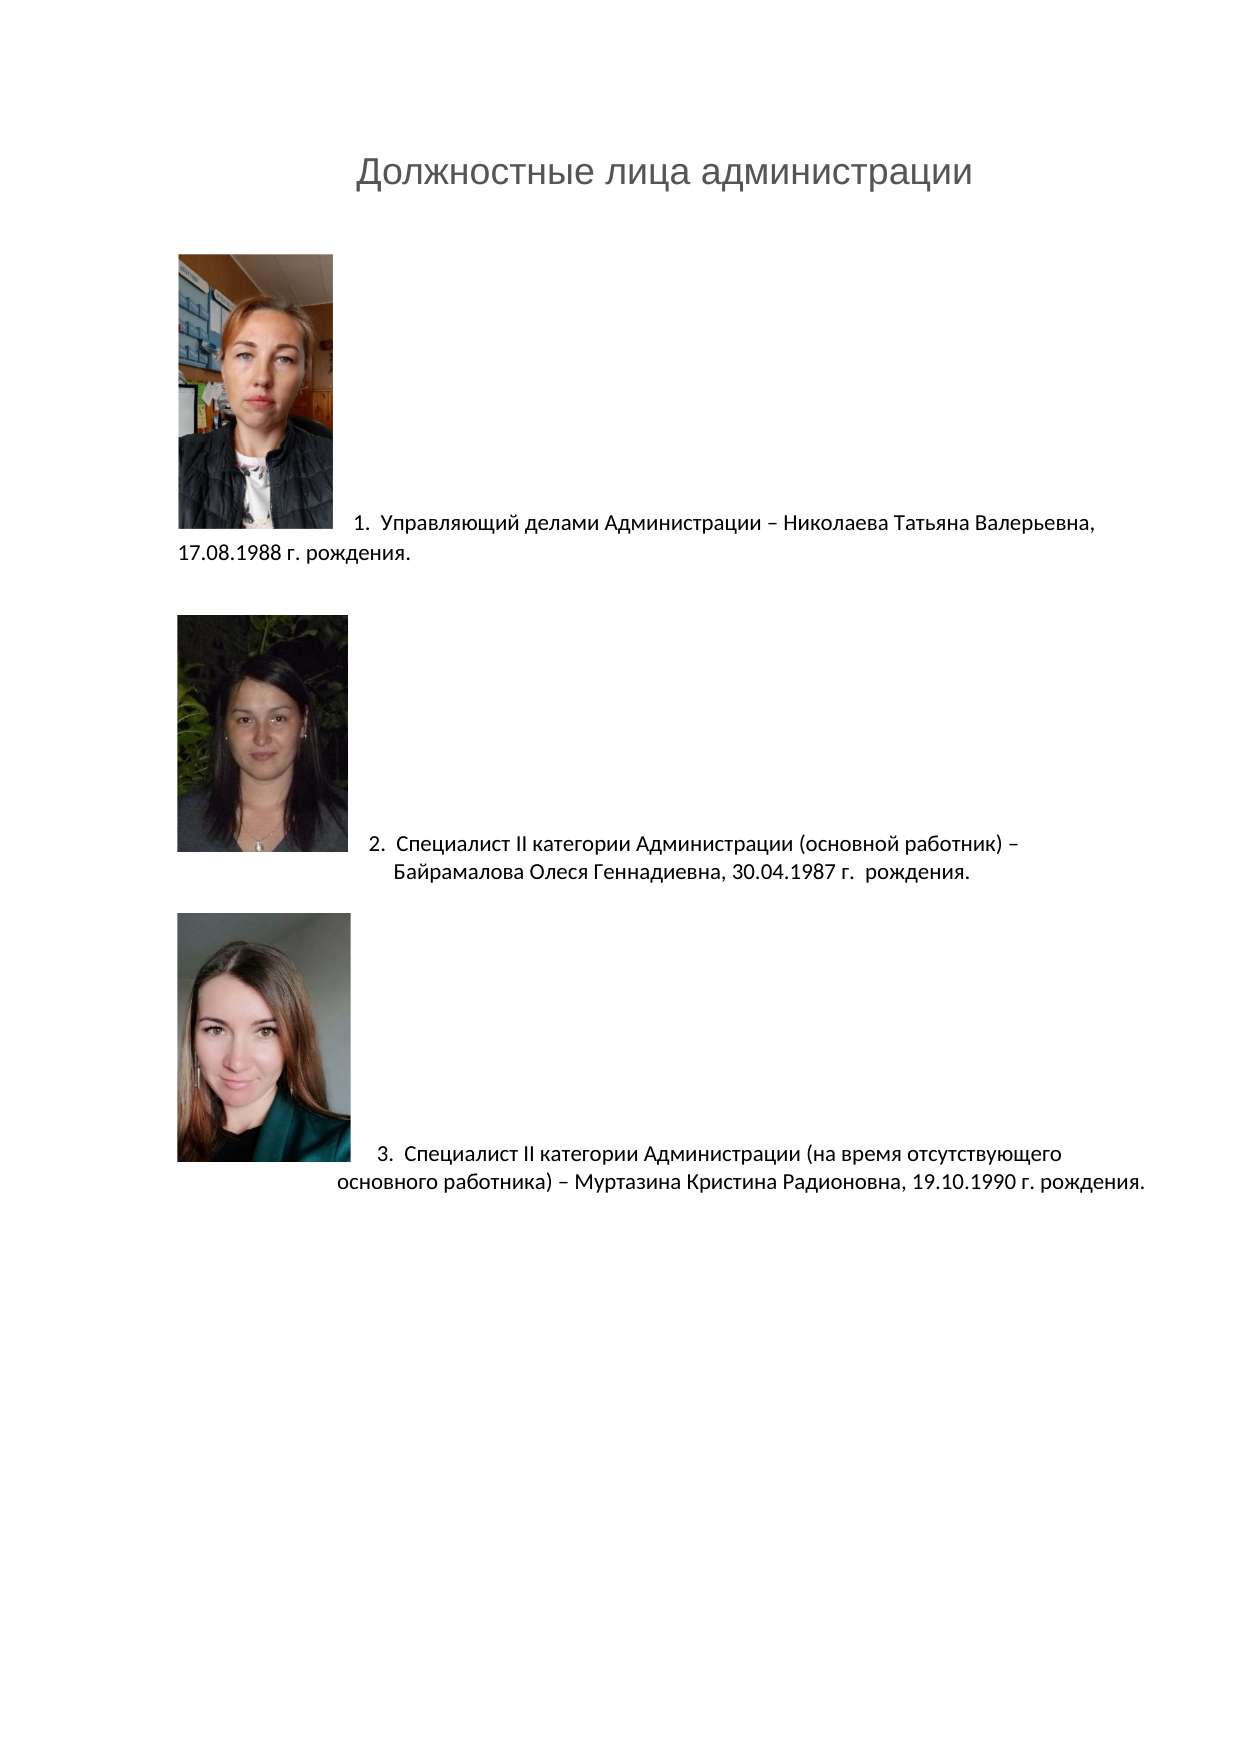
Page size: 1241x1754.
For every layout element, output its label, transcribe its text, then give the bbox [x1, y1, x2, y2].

text Байрамалова Олеся Геннадиевна, 30.04.1987 г. рождения. [177, 857, 1152, 885]
text 3. Специалист II категории Администрации (на время отсутствующего [177, 885, 1152, 1167]
picture [179, 255, 333, 528]
text 1. Управляющий делами Администрации – Николаева Татьяна Валерьевна, 17.08.1988 г. рождения. [177, 508, 1152, 597]
text 2. Специалист II категории Администрации (основной работник) – [177, 616, 1152, 857]
picture [177, 615, 348, 852]
picture [177, 913, 351, 1162]
text Должностные лица администрации [177, 149, 1152, 192]
text основного работника) – Муртазина Кристина Радионовна, 19.10.1990 г. рождения. [177, 1167, 1152, 1195]
